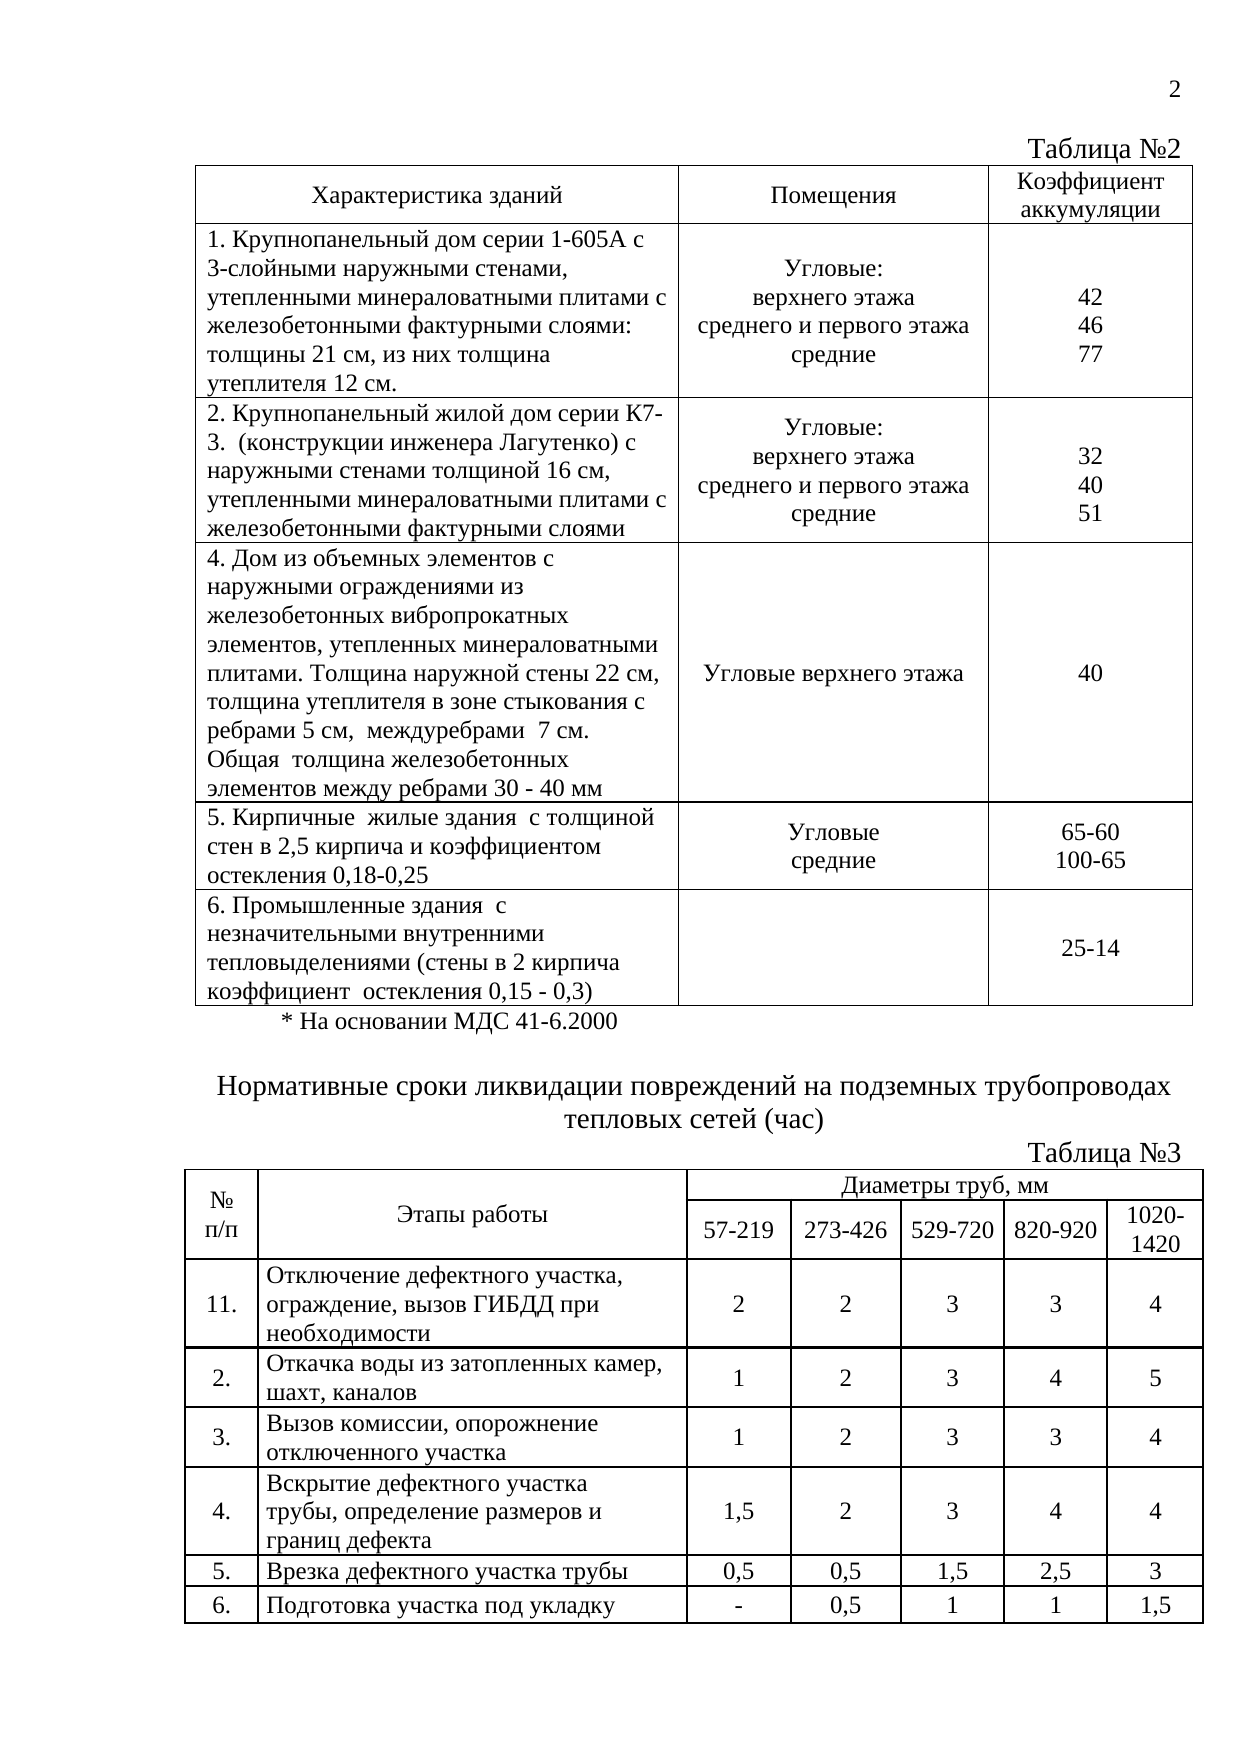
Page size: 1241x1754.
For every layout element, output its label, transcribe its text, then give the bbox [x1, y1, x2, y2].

table_cell 1 [688, 1349, 790, 1406]
table_cell 1 [688, 1408, 790, 1466]
table_cell 4 [1108, 1260, 1202, 1346]
table_cell 1020-1420 [1108, 1201, 1202, 1258]
table_cell 273-426 [792, 1201, 900, 1258]
table_cell 3. [186, 1408, 257, 1466]
table_cell 3 [902, 1260, 1003, 1346]
table_cell 5. Кирпичные жилые здания с толщиной стен в 2,5 кирпича и коэффициентом остекления 0,18-0,25 [196, 803, 678, 889]
table_cell Откачка воды из затопленных камер, шахт, каналов [259, 1349, 686, 1406]
table_cell 4. Дом из объемных элементов с наружными ограждениями из железобетонных вибропрокатных элементов, утепленных минераловатными плитами. Толщина наружной стены 22 см, толщина утеплителя в зоне стыкования с ребрами 5 см, междуребрами 7 см. Общая толщина железобетонных элементов между ребрами 30 - 40 мм [196, 543, 678, 801]
table_cell 4 [1108, 1408, 1202, 1466]
table_cell 5 [1108, 1349, 1202, 1406]
table_cell 3 [1005, 1408, 1106, 1466]
table_cell Угловые: верхнего этажа среднего и первого этажа средние [679, 398, 988, 542]
table_cell 2,5 [1005, 1556, 1106, 1585]
table_cell 1,5 [1108, 1587, 1202, 1622]
table_cell 2 [688, 1260, 790, 1346]
table_header Этапы работы [259, 1170, 686, 1258]
table_cell Угловые: верхнего этажа среднего и первого этажа средние [679, 224, 988, 397]
table_cell 0,5 [688, 1556, 790, 1585]
table_cell 4. [186, 1468, 257, 1554]
table_header Помещения [679, 166, 988, 223]
table_cell 42 46 77 [989, 224, 1192, 397]
table_cell 1 [1005, 1587, 1106, 1622]
table_cell 1,5 [688, 1468, 790, 1554]
table_cell 3 [902, 1468, 1003, 1554]
table_cell - [688, 1587, 790, 1622]
table_cell Вскрытие дефектного участка трубы, определение размеров и границ дефекта [259, 1468, 686, 1554]
table_cell 2. Крупнопанельный жилой дом серии К7-3. (конструкции инженера Лагутенко) с наружными стенами толщиной 16 см, утепленными минераловатными плитами с железобетонными фактурными слоями [196, 398, 678, 542]
table_cell 32 40 51 [989, 398, 1192, 542]
text Таблица №3 [207, 1135, 1181, 1169]
table_cell 57-219 [688, 1201, 790, 1258]
table_cell 4 [1005, 1349, 1106, 1406]
table_cell 2 [792, 1408, 900, 1466]
table_header Диаметры труб, мм [688, 1170, 1202, 1198]
table_cell Отключение дефектного участка, ограждение, вызов ГИБДД при необходимости [259, 1260, 686, 1346]
table_cell 6. [186, 1587, 257, 1622]
table_cell Угловые средние [679, 803, 988, 889]
table_cell 820-920 [1005, 1201, 1106, 1258]
table_header № п/п [186, 1170, 257, 1258]
table_cell 1,5 [902, 1556, 1003, 1585]
table_cell 65-60 100-65 [989, 803, 1192, 889]
table_cell 1 [902, 1587, 1003, 1622]
table_cell 40 [989, 543, 1192, 801]
table_cell Врезка дефектного участка трубы [259, 1556, 686, 1585]
table_cell 1. Крупнопанельный дом серии 1-605А с 3-слойными наружными стенами, утепленными минераловатными плитами с железобетонными фактурными слоями: толщины 21 см, из них толщина утеплителя 12 см. [196, 224, 678, 397]
table_cell 6. Промышленные здания с незначительными внутренними тепловыделениями (стены в 2 кирпича коэффициент остекления 0,15 - 0,3) [196, 890, 678, 1005]
text Таблица №2 [207, 131, 1181, 165]
table_cell 3 [1005, 1260, 1106, 1346]
table_cell 2 [792, 1260, 900, 1346]
table_cell 11. [186, 1260, 257, 1346]
table_cell 529-720 [902, 1201, 1003, 1258]
table_header Характеристика зданий [196, 166, 678, 223]
table_cell 2. [186, 1349, 257, 1406]
table_cell 4 [1005, 1468, 1106, 1554]
table_cell [679, 890, 988, 1005]
text Нормативные сроки ликвидации повреждений на подземных трубопроводах тепловых сетей (час) [207, 1068, 1181, 1135]
table_cell 0,5 [792, 1587, 900, 1622]
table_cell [259, 1587, 686, 1622]
table_cell Угловые верхнего этажа [679, 543, 988, 801]
table_cell 5. [186, 1556, 257, 1585]
table_header Коэффициент аккумуляции [989, 166, 1192, 223]
table_cell 3 [902, 1408, 1003, 1466]
table_cell 3 [902, 1349, 1003, 1406]
table_cell 0,5 [792, 1556, 900, 1585]
table_cell 3 [1108, 1556, 1202, 1585]
table_cell 2 [792, 1349, 900, 1406]
text * На основании МДС 41-6.2000 [207, 1006, 1181, 1034]
table_cell 25-14 [989, 890, 1192, 1005]
table_cell 2 [792, 1468, 900, 1554]
table_cell 4 [1108, 1468, 1202, 1554]
table_cell Вызов комиссии, опорожнение отключенного участка [259, 1408, 686, 1466]
